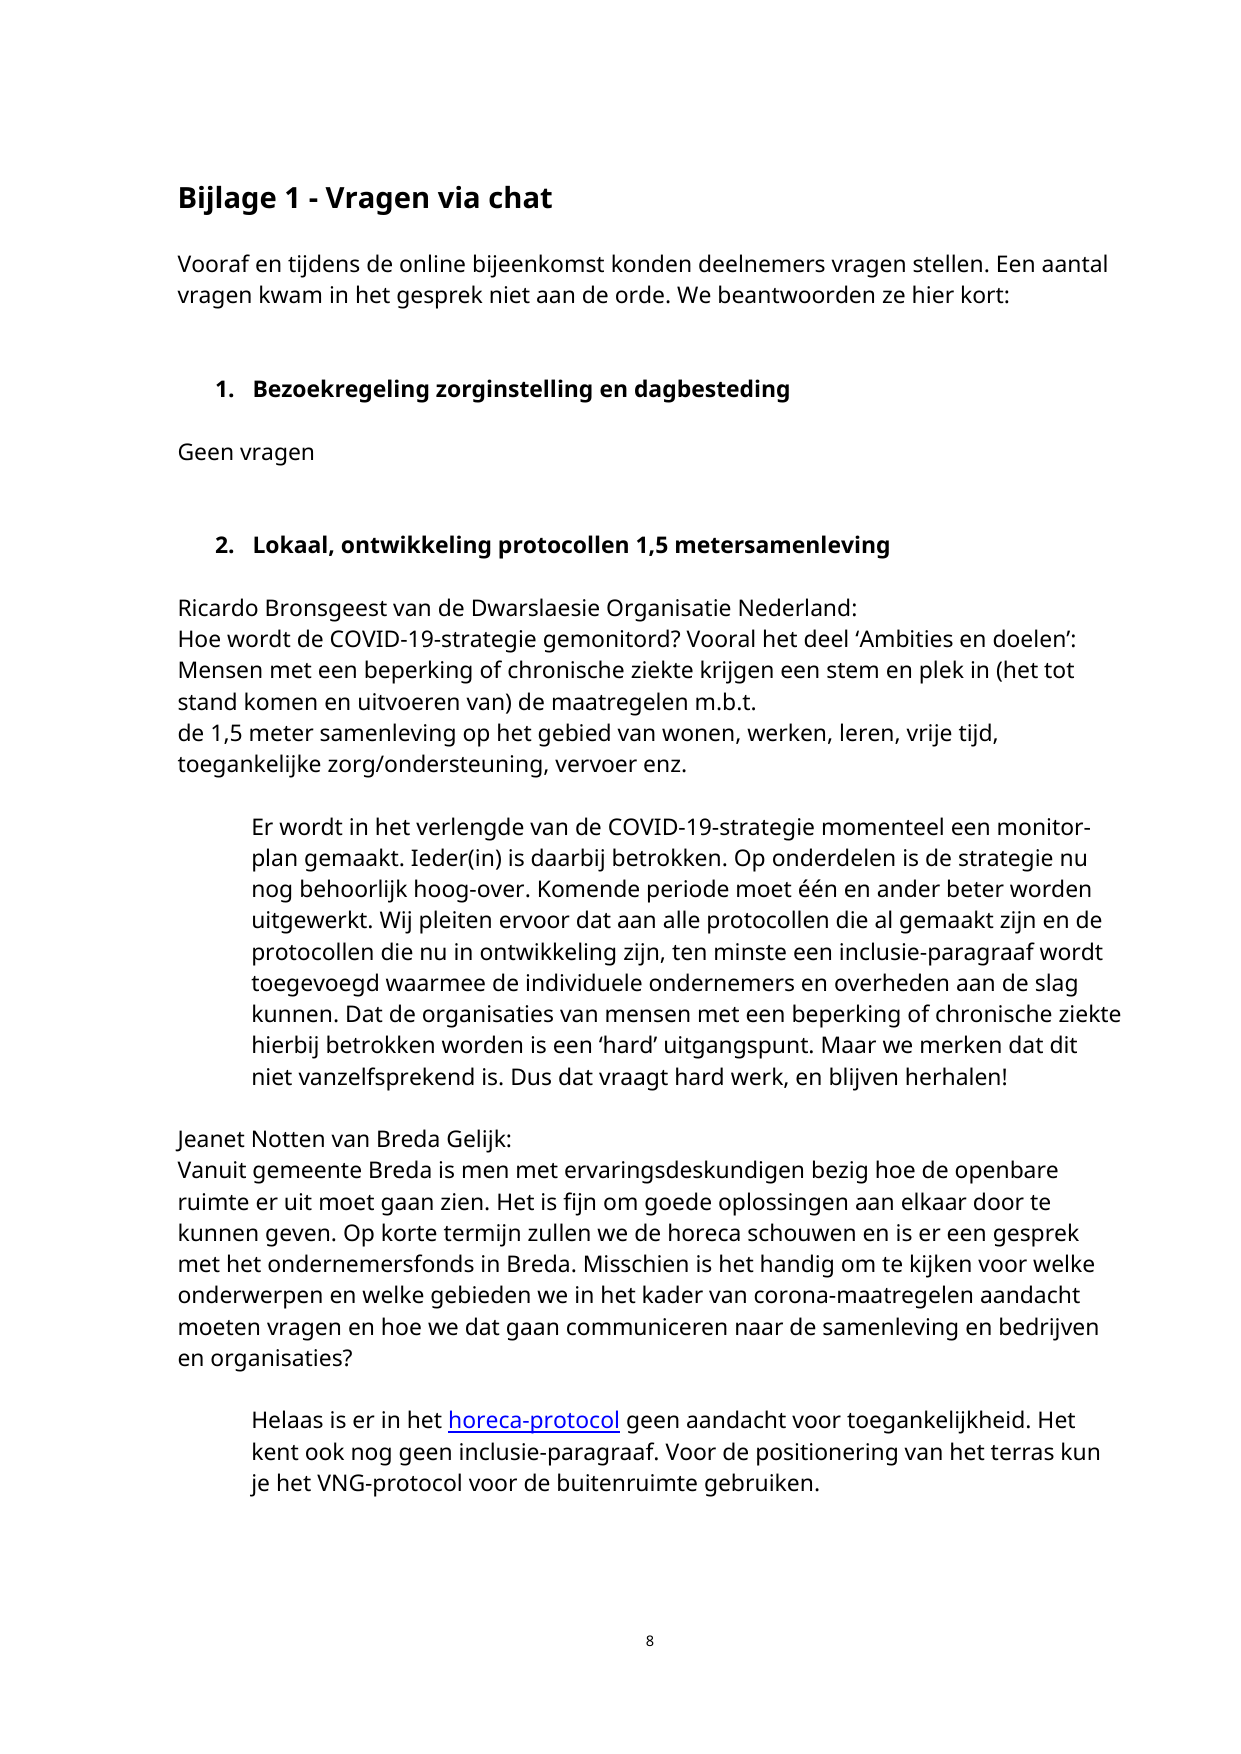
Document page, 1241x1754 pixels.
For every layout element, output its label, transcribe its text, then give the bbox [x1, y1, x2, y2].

text Hoe wordt de COVID-19-strategie gemonitord? Vooral het deel ‘Ambities en doelen’: Mensen met een beperking of chronische ziekte krijgen een stem en plek in (het tot stand komen en uitvoeren van) de maatregelen m.b.t. [177, 623, 1122, 717]
text Vooraf en tijdens de online bijeenkomst konden deelnemers vragen stellen. Een aantal vragen kwam in het gesprek niet aan de orde. We beantwoorden ze hier kort: [177, 248, 1122, 311]
text Jeanet Notten van Breda Gelijk: [177, 1123, 1122, 1154]
list Bezoekregeling zorginstelling en dagbesteding [215, 373, 1122, 404]
text Helaas is er in het horeca-protocol geen aandacht voor toegankelijkheid. Het kent ook nog geen inclusie-paragraaf. Voor de positionering van het terras kun je het VNG-protocol voor de buitenruimte gebruiken. [251, 1404, 1122, 1498]
text Vanuit gemeente Breda is men met ervaringsdeskundigen bezig hoe de openbare ruimte er uit moet gaan zien. Het is fijn om goede oplossingen aan elkaar door te kunnen geven. Op korte termijn zullen we de horeca schouwen en is er een gesprek met het ondernemersfonds in Breda. Misschien is het handig om te kijken voor welke onderwerpen en welke gebieden we in het kader van corona-maatregelen aandacht moeten vragen en hoe we dat gaan communiceren naar de samenleving en bedrijven en organisaties? [177, 1154, 1122, 1373]
list Lokaal, ontwikkeling protocollen 1,5 metersamenleving [215, 529, 1122, 561]
text Geen vragen [177, 436, 1122, 467]
text Bijlage 1 - Vragen via chat [177, 177, 1122, 217]
text de 1,5 meter samenleving op het gebied van wonen, werken, leren, vrije tijd, toegankelijke zorg/ondersteuning, vervoer enz. [177, 717, 1122, 779]
text Ricardo Bronsgeest van de Dwarslaesie Organisatie Nederland: [177, 592, 1122, 623]
text Er wordt in het verlengde van de COVID-19-strategie momenteel een monitor-plan gemaakt. Ieder(in) is daarbij betrokken. Op onderdelen is de strategie nu nog behoorlijk hoog-over. Komende periode moet één en ander beter worden uitgewerkt. Wij pleiten ervoor dat aan alle protocollen die al gemaakt zijn en de protocollen die nu in ontwikkeling zijn, ten minste een inclusie-paragraaf wordt toegevoegd waarmee de individuele ondernemers en overheden aan de slag kunnen. Dat de organisaties van mensen met een beperking of chronische ziekte hierbij betrokken worden is een ‘hard’ uitgangspunt. Maar we merken dat dit niet vanzelfsprekend is. Dus dat vraagt hard werk, en blijven herhalen! [251, 811, 1122, 1092]
